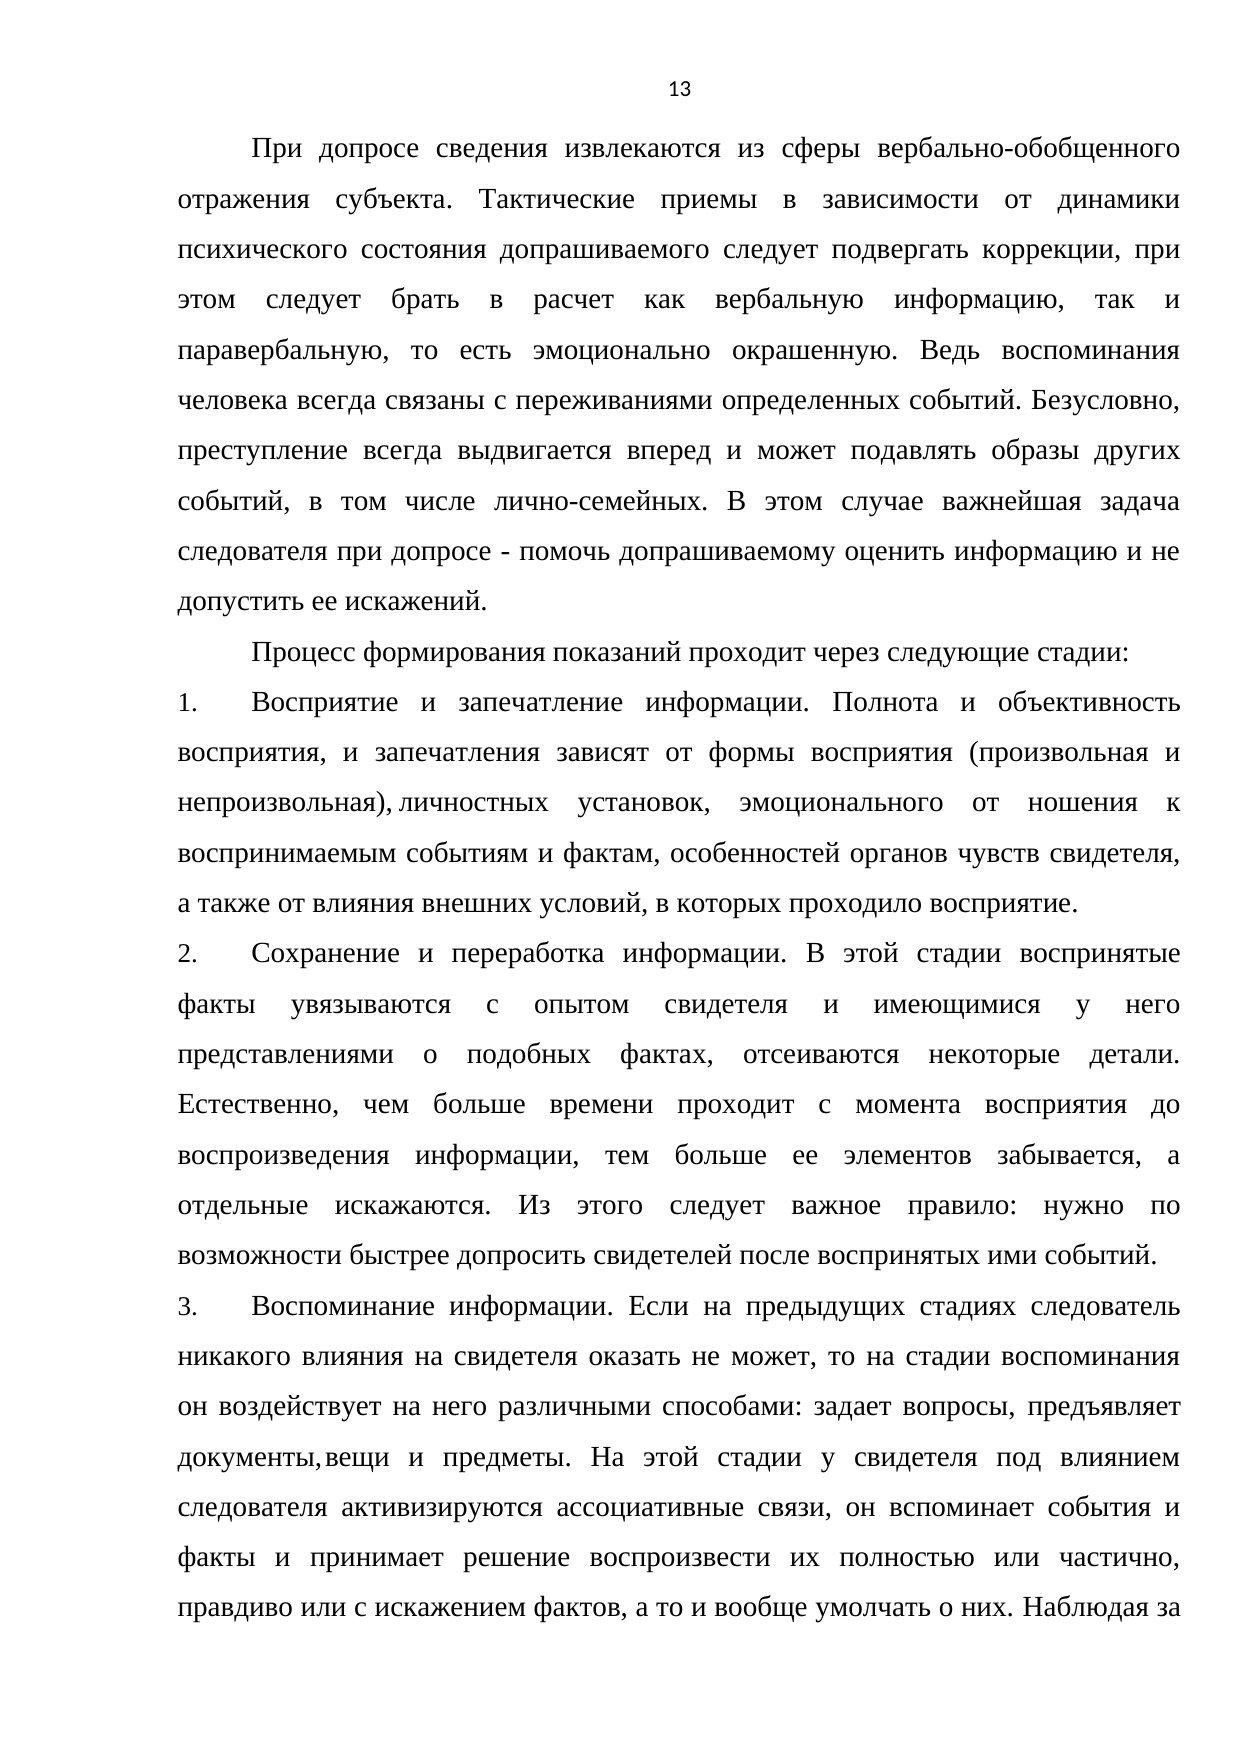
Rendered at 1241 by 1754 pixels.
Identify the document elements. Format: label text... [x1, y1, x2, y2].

text Процесс формирования показаний проходит через следующие стадии: [177, 634, 1181, 667]
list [177, 1288, 1181, 1623]
list Восприятие и запечатление информации. Полнота и объективность восприятия, и запечатления зависят от формы восприятия (произвольная и непроизвольная), личностных установок, эмоционального от ношения к воспринимаемым событиям и фактам, особенностей органов чувств свидетеля, а также от влияния внешних условий, в которых проходило восприятие. [177, 684, 1181, 919]
text При допросе сведения извлекаются из сферы вербально-обобщенного отражения субъекта. Тактические приемы в зависимости от динамики психического состояния допрашиваемого следует подвергать коррекции, при этом следует брать в расчет как вербальную информацию, так и паравербальную, то есть эмоционально окрашенную. Ведь воспоминания человека всегда связаны с переживаниями определенных событий. Безусловно, преступление всегда выдвигается вперед и может подавлять образы других событий, в том числе лично-семейных. В этом случае важнейшая задача следователя при допросе - помочь допрашиваемому оценить информацию и не допустить ее искажений. [177, 131, 1181, 617]
list Сохранение и переработка информации. В этой стадии воспринятые факты увязываются с опытом свидетеля и имеющимися у него представлениями о подобных фактах, отсеиваются некоторые детали. Естественно, чем больше времени проходит с момента восприятия до воспроизведения информации, тем больше ее элементов забывается, а отдельные искажаются. Из этого следует важное правило: нужно по возможности быстрее допросить свидетелей после воспринятых ими событий. [177, 936, 1181, 1271]
